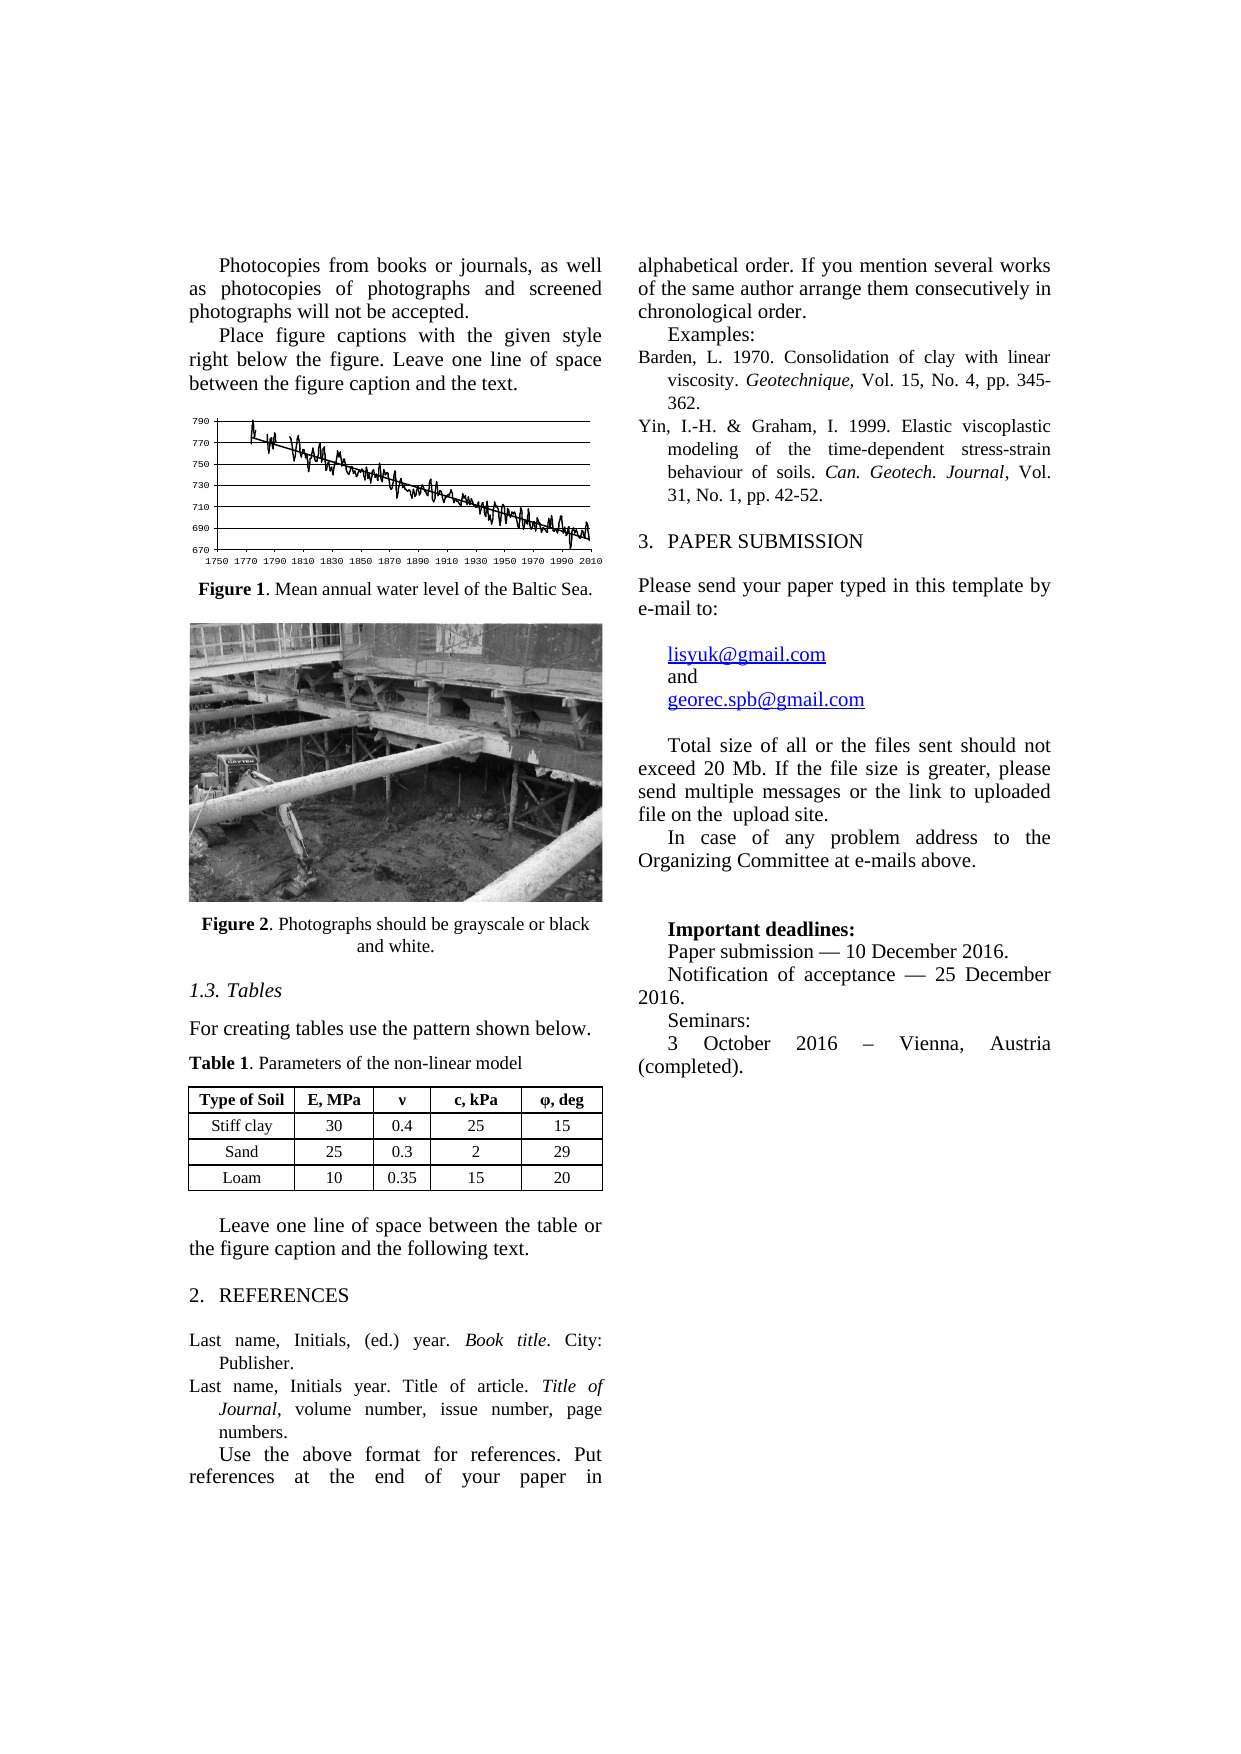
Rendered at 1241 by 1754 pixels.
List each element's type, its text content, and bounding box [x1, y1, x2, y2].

text Photocopies from books or journals, as well as photocopies of photographs and screened photographs will not be accepted. [189, 254, 602, 323]
text REFERENCES [189, 1283, 602, 1307]
table_header φ, deg [522, 1088, 602, 1112]
text Total size of all or the files sent should not exceed 20 Mb. If the file size is greater, please send multiple messages or the link to uploaded file on the upload site. [638, 734, 1051, 826]
table_header c, kPa [431, 1088, 521, 1112]
text Paper submission — 10 December 2016. [638, 941, 1051, 963]
text lisyuk@gmail.com [667, 643, 1051, 666]
table_header Type of Soil [189, 1088, 294, 1112]
text Last name, Initials year. Title of article. Title of Journal, volume number, issue number, page numbers. [189, 1374, 602, 1443]
text Yin, I.-H. & Graham, 1999. Elastic viscoplastic modeling of the time-dependent stress-strain behaviour of soils. Can. Geotech. Journal, Vol. 31, No. 1, pp. 42-52. [638, 414, 1051, 506]
table_cell 25 [431, 1114, 521, 1138]
text Figure 2. Photographs should be grayscale or black and white. [189, 912, 602, 957]
table_cell 29 [522, 1140, 602, 1164]
table_cell 10 [295, 1166, 373, 1190]
table_cell 15 [522, 1114, 602, 1138]
text Table 1. Parameters of the non-linear model [189, 1052, 602, 1074]
text 3 October 2016 – Vienna, Austria (completed). [638, 1032, 1051, 1078]
table_cell Stiff clay [189, 1114, 294, 1138]
table_cell Loam [189, 1166, 294, 1190]
text For creating tables use the pattern shown below. [189, 1017, 602, 1040]
text Please send your paper typed in this template by e-mail to: [638, 574, 1051, 620]
text Barden, L. 1970. Consolidation of clay with linear viscosity. Geotechnique, Vol. 15, No. 4, pp. 345-362. [638, 346, 1051, 414]
text Seminars: [638, 1009, 1051, 1032]
table_cell 0.35 [374, 1166, 430, 1190]
text Figure 1. Mean annual water level of the Baltic Sea. [189, 577, 602, 600]
text georec.spb@gmail.com [667, 688, 1051, 711]
text Tables [189, 978, 602, 1002]
table_cell 30 [295, 1114, 373, 1138]
text Use the above format for references. Put references at the end of your paper in alphabetical order. If you mention several works of the same author arrange them consecutively in chronological order. [638, 254, 1051, 323]
table_header ν [374, 1088, 430, 1112]
table_cell 20 [522, 1166, 602, 1190]
text Examples: [638, 323, 1051, 346]
table_cell Sand [189, 1140, 294, 1164]
text and [667, 666, 1051, 688]
text Notification of acceptance — 25 December 2016. [638, 963, 1051, 1009]
text Use the above format for references. Put references at the end of your paper in alphabetical order. If you mention several works of the same author arrange them consecutively in chronological order. [189, 1443, 602, 1488]
text Place figure captions with the given style right below the figure. Leave one line of space between the figure caption and the text. [189, 323, 602, 395]
table_cell 15 [431, 1166, 521, 1190]
table_cell 2 [431, 1140, 521, 1164]
text In case of any problem address to the Organizing Committee at e-mails above. [638, 826, 1051, 872]
text Important deadlines: [638, 918, 1051, 941]
text Leave one line of space between the table or the figure caption and the following text. [189, 1214, 602, 1260]
table_header E, MPa [295, 1088, 373, 1112]
table_cell 25 [295, 1140, 373, 1164]
table_cell 0.4 [374, 1114, 430, 1138]
text paper submission [638, 529, 1051, 553]
text Last name, Initials, (ed.) year. Book title. City: Publisher. [189, 1328, 602, 1374]
table_cell 0.3 [374, 1140, 430, 1164]
